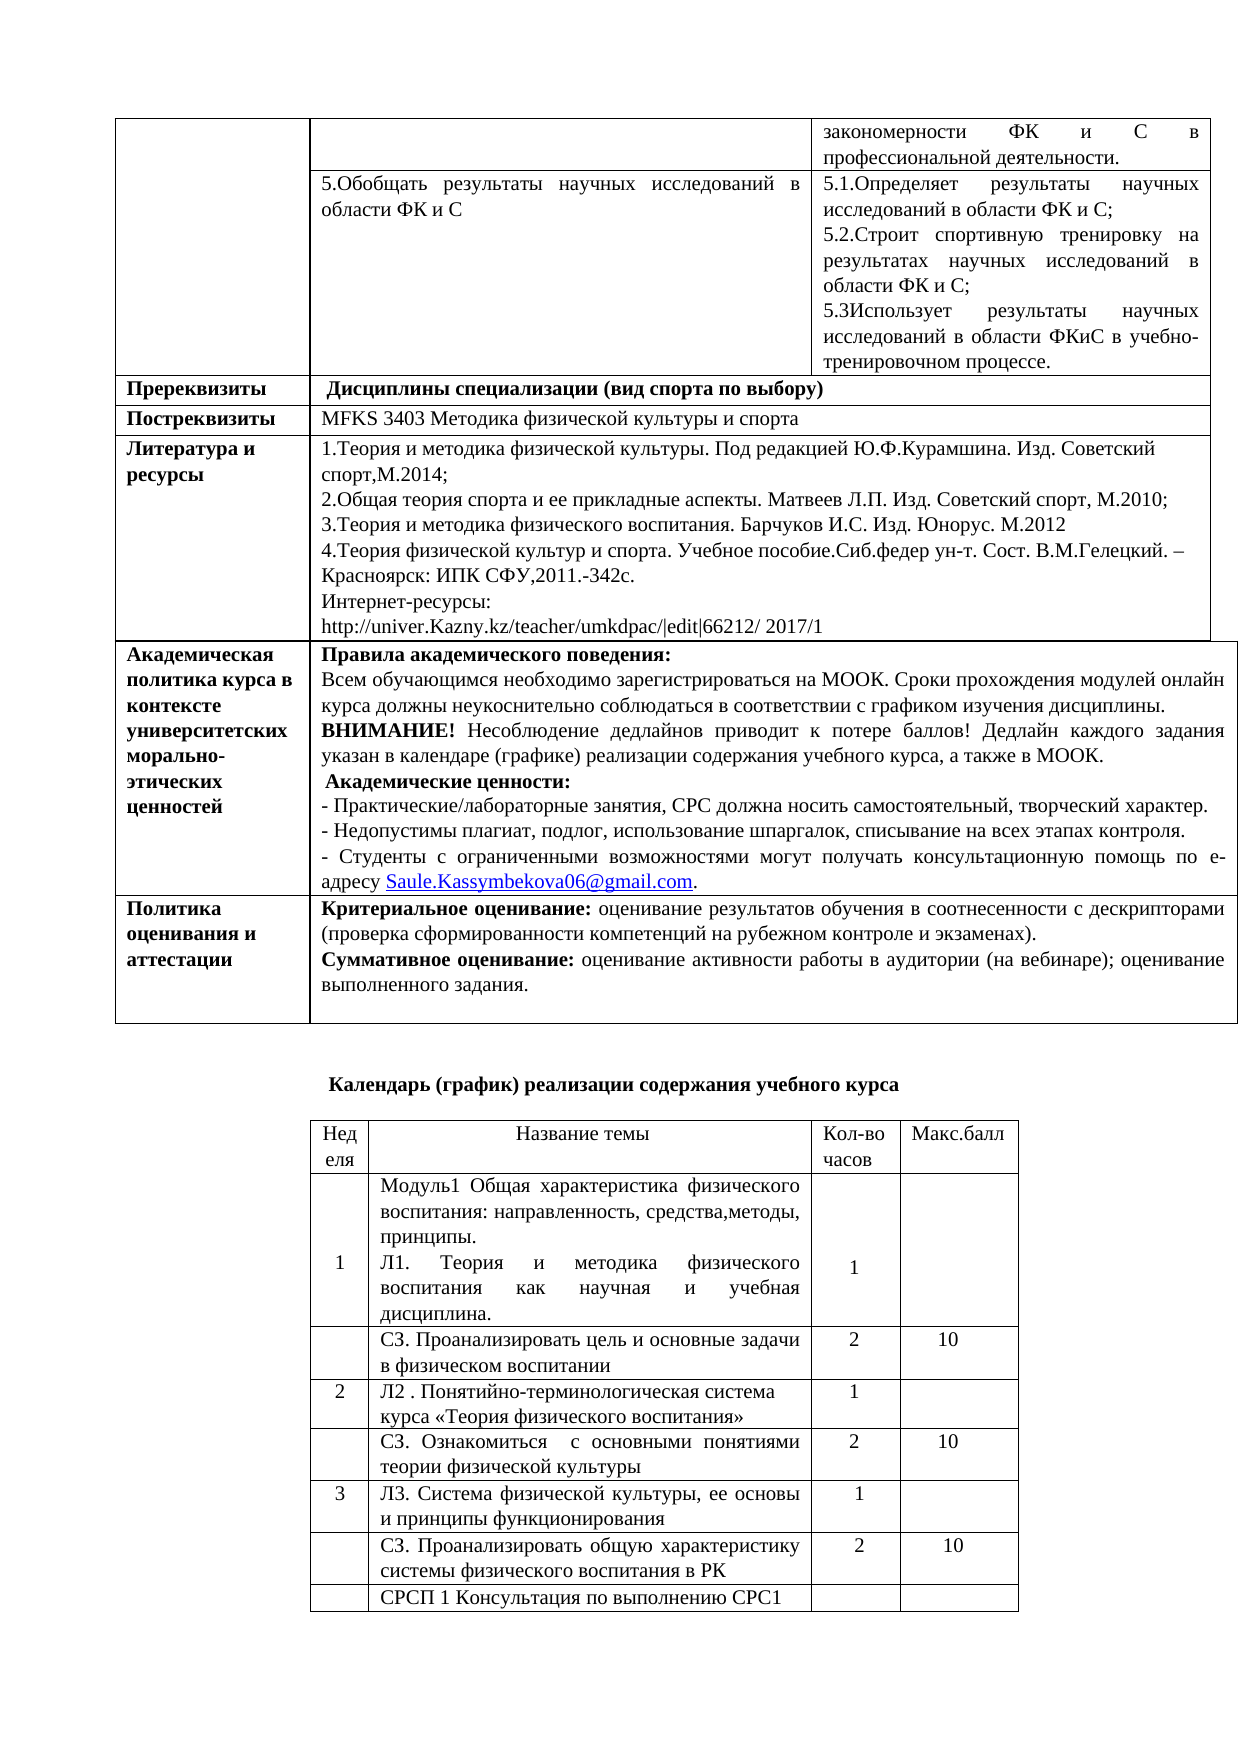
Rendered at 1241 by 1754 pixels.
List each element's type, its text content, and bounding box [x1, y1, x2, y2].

text Календарь (график) реализации содержания учебного курса [177, 1072, 1152, 1096]
table_cell 1 [311, 1174, 368, 1326]
table_cell 1 [812, 1481, 900, 1532]
table_header Академическая политика курса в контексте университетских морально-этических ценностей [116, 642, 309, 895]
table_cell СЗ. Проанализировать цель и основные задачи в физическом воспитании [369, 1327, 811, 1378]
table_cell 2 [311, 1380, 368, 1428]
table_cell [901, 1380, 1018, 1428]
table_cell [311, 1533, 368, 1584]
table_cell [901, 1585, 1018, 1611]
table_cell 10 [901, 1533, 1018, 1584]
table_cell [311, 1585, 368, 1611]
table_cell Л3. Система физической культуры, ее основы и принципы функционирования [369, 1481, 811, 1532]
table_cell Политика оценивания и аттестации [116, 896, 309, 1023]
table_cell СЗ. Проанализировать общую характеристику системы физического воспитания в РК [369, 1533, 811, 1584]
table_cell 2 [812, 1429, 900, 1480]
table_cell 2 [812, 1327, 900, 1378]
table_header Неделя [311, 1121, 368, 1172]
table_cell [812, 1585, 900, 1611]
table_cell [812, 119, 1210, 170]
table_cell Дисциплины специализации (вид спорта по выбору) [311, 376, 1210, 405]
table_cell 2 [812, 1533, 900, 1584]
table_cell [901, 1481, 1018, 1532]
table_cell [311, 1327, 368, 1378]
table_cell Пререквизиты [116, 376, 309, 405]
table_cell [311, 119, 811, 170]
table_cell СРСП 1 Консультация по выполнению СРС1 [369, 1585, 811, 1611]
table_cell 1 [812, 1380, 900, 1428]
table_cell MFKS 3403 Методика физической культуры и спорта [311, 406, 1210, 435]
table_cell 5.Обобщать результаты научных исследований в области ФК и С [311, 171, 811, 375]
table_header Название темы [369, 1121, 811, 1172]
table_cell Постреквизиты [116, 406, 309, 435]
table_cell Критериальное оценивание: оценивание результатов обучения в соотнесенности с дескрипторами (проверка сформированности компетенций на рубежном контроле и экзаменах). Суммативное оценивание: оценивание активности работы в аудитории (на вебинаре); оценивание выполненного задания. [311, 896, 1237, 1023]
table_cell 1.Теория и методика физической культуры. Под редакцией Ю.Ф.Курамшина. Изд. Советский спорт,М.2014; 2.Общая теория спорта и ее прикладные аспекты. Матвеев Л.П. Изд. Советский спорт, М.2010; 3.Теория и методика физического воспитания. Барчуков И.С. Изд. Юнорус. М.2012 4.Теория физической культур и спорта. Учебное пособие.Сиб.федер ун-т. Сост. В.М.Гелецкий. –Красноярск: ИПК СФУ,2011.-342с. Интернет-ресурсы: http://univer.Kazny.kz/teacher/umkdpac/|edit|66212/ 2017/1 [311, 436, 1210, 639]
table_header Макс.балл [901, 1121, 1018, 1172]
table_cell 5.1.Определяет результаты научных исследований в области ФК и С; 5.2.Строит спортивную тренировку на результатах научных исследований в области ФК и С; 5.3Использует результаты научных исследований в области ФКиС в учебно-тренировочном процессе. [812, 171, 1210, 375]
table_cell [311, 1429, 368, 1480]
table_cell Л2 . Понятийно-терминологическая система курса «Теория физического воспитания» [369, 1380, 811, 1428]
table_cell Литература и ресурсы [116, 436, 309, 639]
table_header Правила академического поведения: Всем обучающимся необходимо зарегистрироваться на МООК. Сроки прохождения модулей онлайн курса должны неукоснительно соблюдаться в соответствии с графиком изучения дисциплины. ВНИМАНИЕ! Несоблюдение дедлайнов приводит к потере баллов! Дедлайн каждого задания указан в календаре (графике) реализации содержания учебного курса, а также в МООК. Академические ценности: - Практические/лабораторные занятия, СРС должна носить самостоятельный, творческий характер. - Недопустимы плагиат, подлог, использование шпаргалок, списывание на всех этапах контроля. - Студенты с ограниченными возможностями могут получать консультационную помощь по е-адресу Saule.Kassymbekova06@gmail.com. [311, 642, 1237, 895]
table_cell [901, 1174, 1018, 1326]
table_cell 10 [901, 1327, 1018, 1378]
table_cell 10 [901, 1429, 1018, 1480]
table_cell Модуль1 Общая характеристика физического воспитания: направленность, средства,методы, принципы. Л1. Теория и методика физического воспитания как научная и учебная дисциплина. [369, 1174, 811, 1326]
table_cell 3 [311, 1481, 368, 1532]
table_header Кол-во часов [812, 1121, 900, 1172]
table_cell 1 [812, 1174, 900, 1326]
table_cell СЗ. Ознакомиться с основными понятиями теории физической культуры [369, 1429, 811, 1480]
